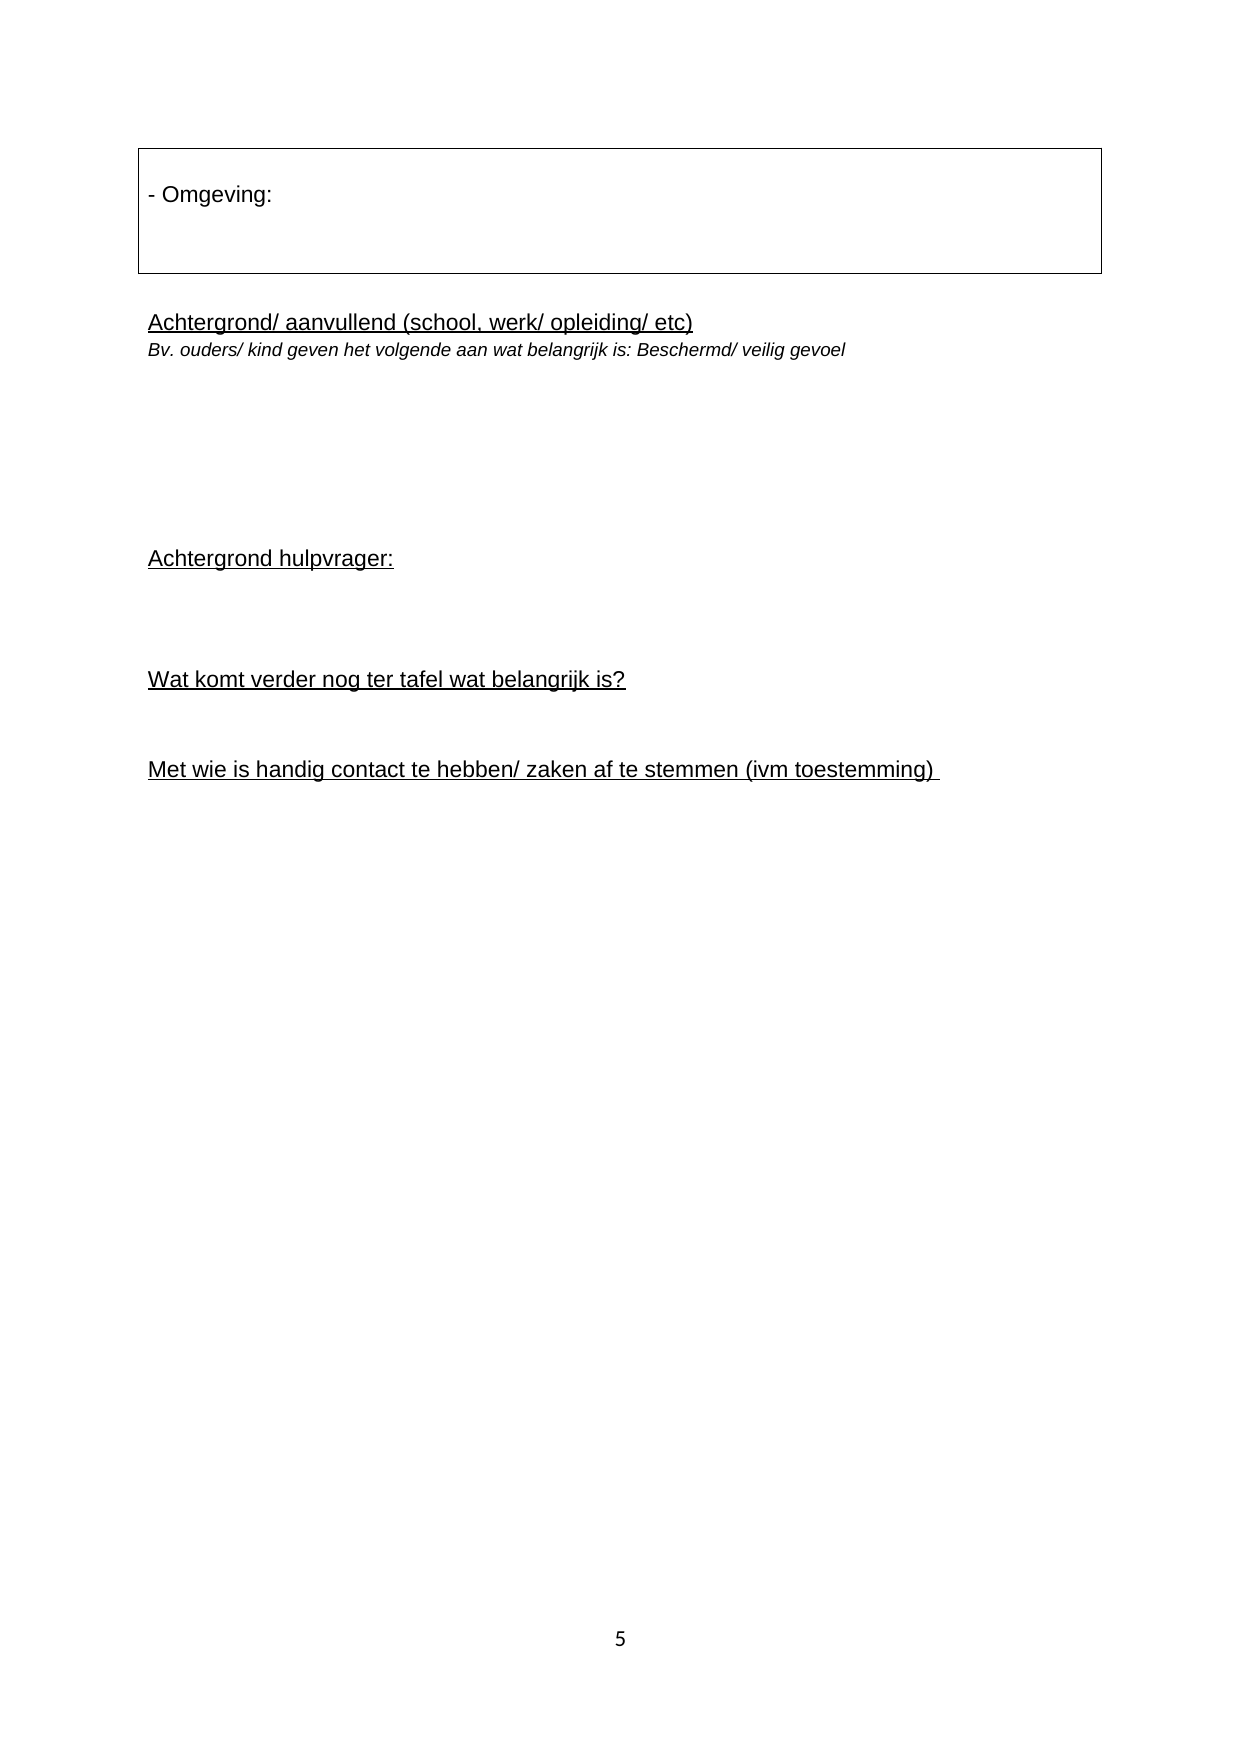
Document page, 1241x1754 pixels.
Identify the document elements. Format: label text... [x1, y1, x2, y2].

text Bv. ouders/ kind geven het volgende aan wat belangrijk is: Beschermd/ veilig gevoel [148, 339, 1093, 360]
text Achtergrond hulpvrager: [148, 545, 1093, 571]
text Wat komt verder nog ter tafel wat belangrijk is? [148, 666, 1093, 692]
text Met wie is handig contact te hebben/ zaken af te stemmen (ivm toestemming) [148, 756, 1093, 783]
text - Omgeving: [139, 178, 1101, 207]
text Achtergrond/ aanvullend (school, werk/ opleiding/ etc) [148, 308, 1093, 335]
